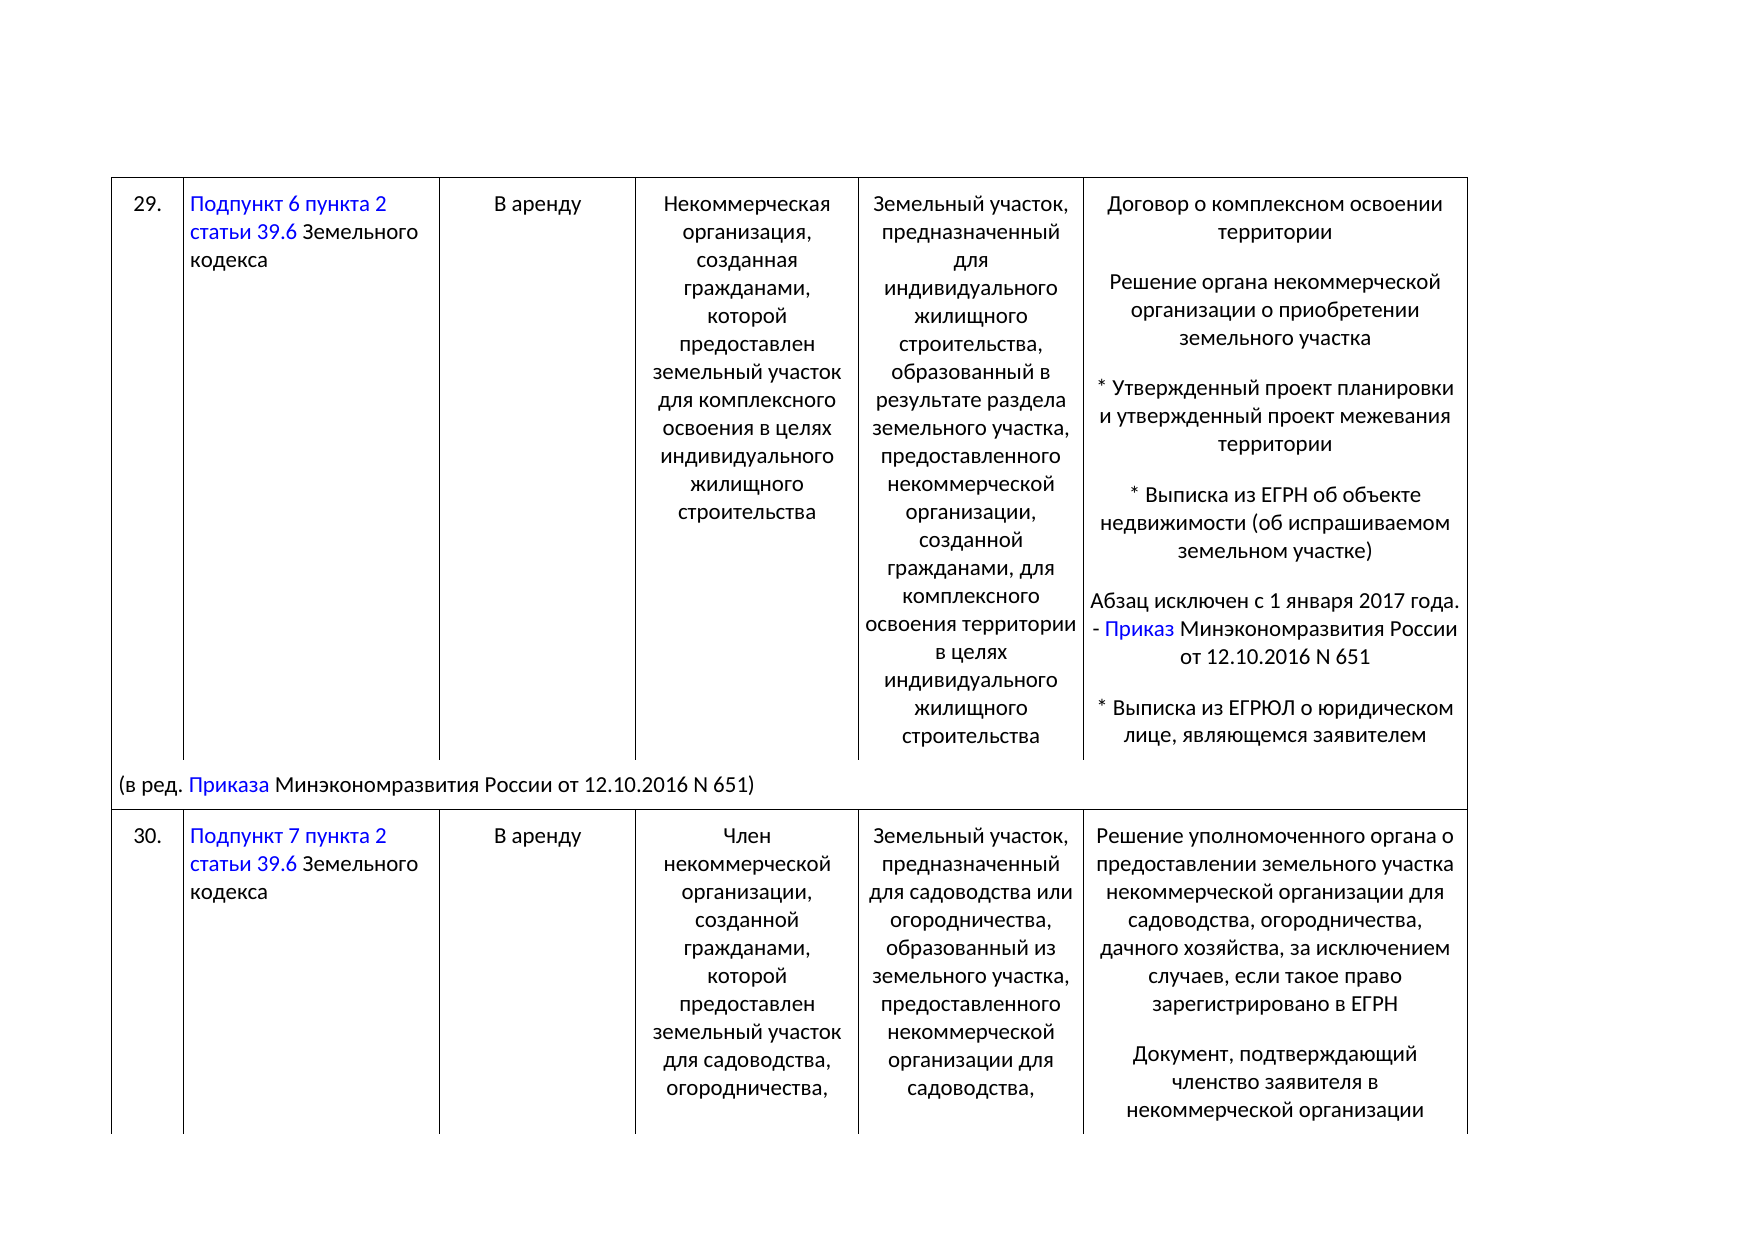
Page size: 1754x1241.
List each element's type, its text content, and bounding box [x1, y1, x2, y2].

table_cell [184, 178, 439, 760]
table_cell 30. [112, 810, 183, 1134]
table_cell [859, 178, 1083, 760]
table_cell Договор о комплексном освоении территории [1084, 178, 1467, 256]
table_cell Решение органа некоммерческой организации о приобретении земельного участка [1084, 256, 1467, 362]
table_cell * Выписка из ЕГРН об объекте недвижимости (об испрашиваемом земельном участке) [1084, 468, 1467, 574]
table_cell 29. [112, 178, 183, 760]
table_cell * Выписка из ЕГРЮЛ о юридическом лице, являющемся заявителем [1084, 681, 1467, 760]
table_cell (в ред. Приказа Минэкономразвития России от 12.10.2016 N 651) [112, 760, 1467, 809]
table_cell Член некоммерческой организации, созданной гражданами, которой предоставлен земельный участок для садоводства, огородничества, дачного хозяйства [636, 810, 858, 1134]
table_cell В аренду [440, 810, 635, 1134]
table_cell Некоммерческая организация, созданная гражданами, которой предоставлен земельный участок для комплексного освоения в целях индивидуального жилищного строительства [636, 178, 858, 760]
table_cell Подпункт 7 пункта 2 статьи 39.6 Земельного кодекса [184, 810, 439, 1134]
table_cell Решение уполномоченного органа о предоставлении земельного участка некоммерческой организации для садоводства, огородничества, дачного хозяйства, за исключением случаев, если такое право зарегистрировано в ЕГРН [1084, 810, 1467, 1028]
table_cell Земельный участок, предназначенный для садоводства или огородничества, образованный из земельного участка, предоставленного некоммерческой организации для садоводства, огородничества, дачного хозяйства [859, 810, 1083, 1134]
table_cell В аренду [440, 178, 635, 760]
table_cell Документ, подтверждающий членство заявителя в некоммерческой организации [1084, 1028, 1467, 1134]
table_cell * Утвержденный проект планировки и утвержденный проект межевания территории [1084, 362, 1467, 468]
table_cell Абзац исключен с 1 января 2017 года. - Приказ Минэкономразвития России от 12.10.2016 N 651 [1084, 575, 1467, 681]
